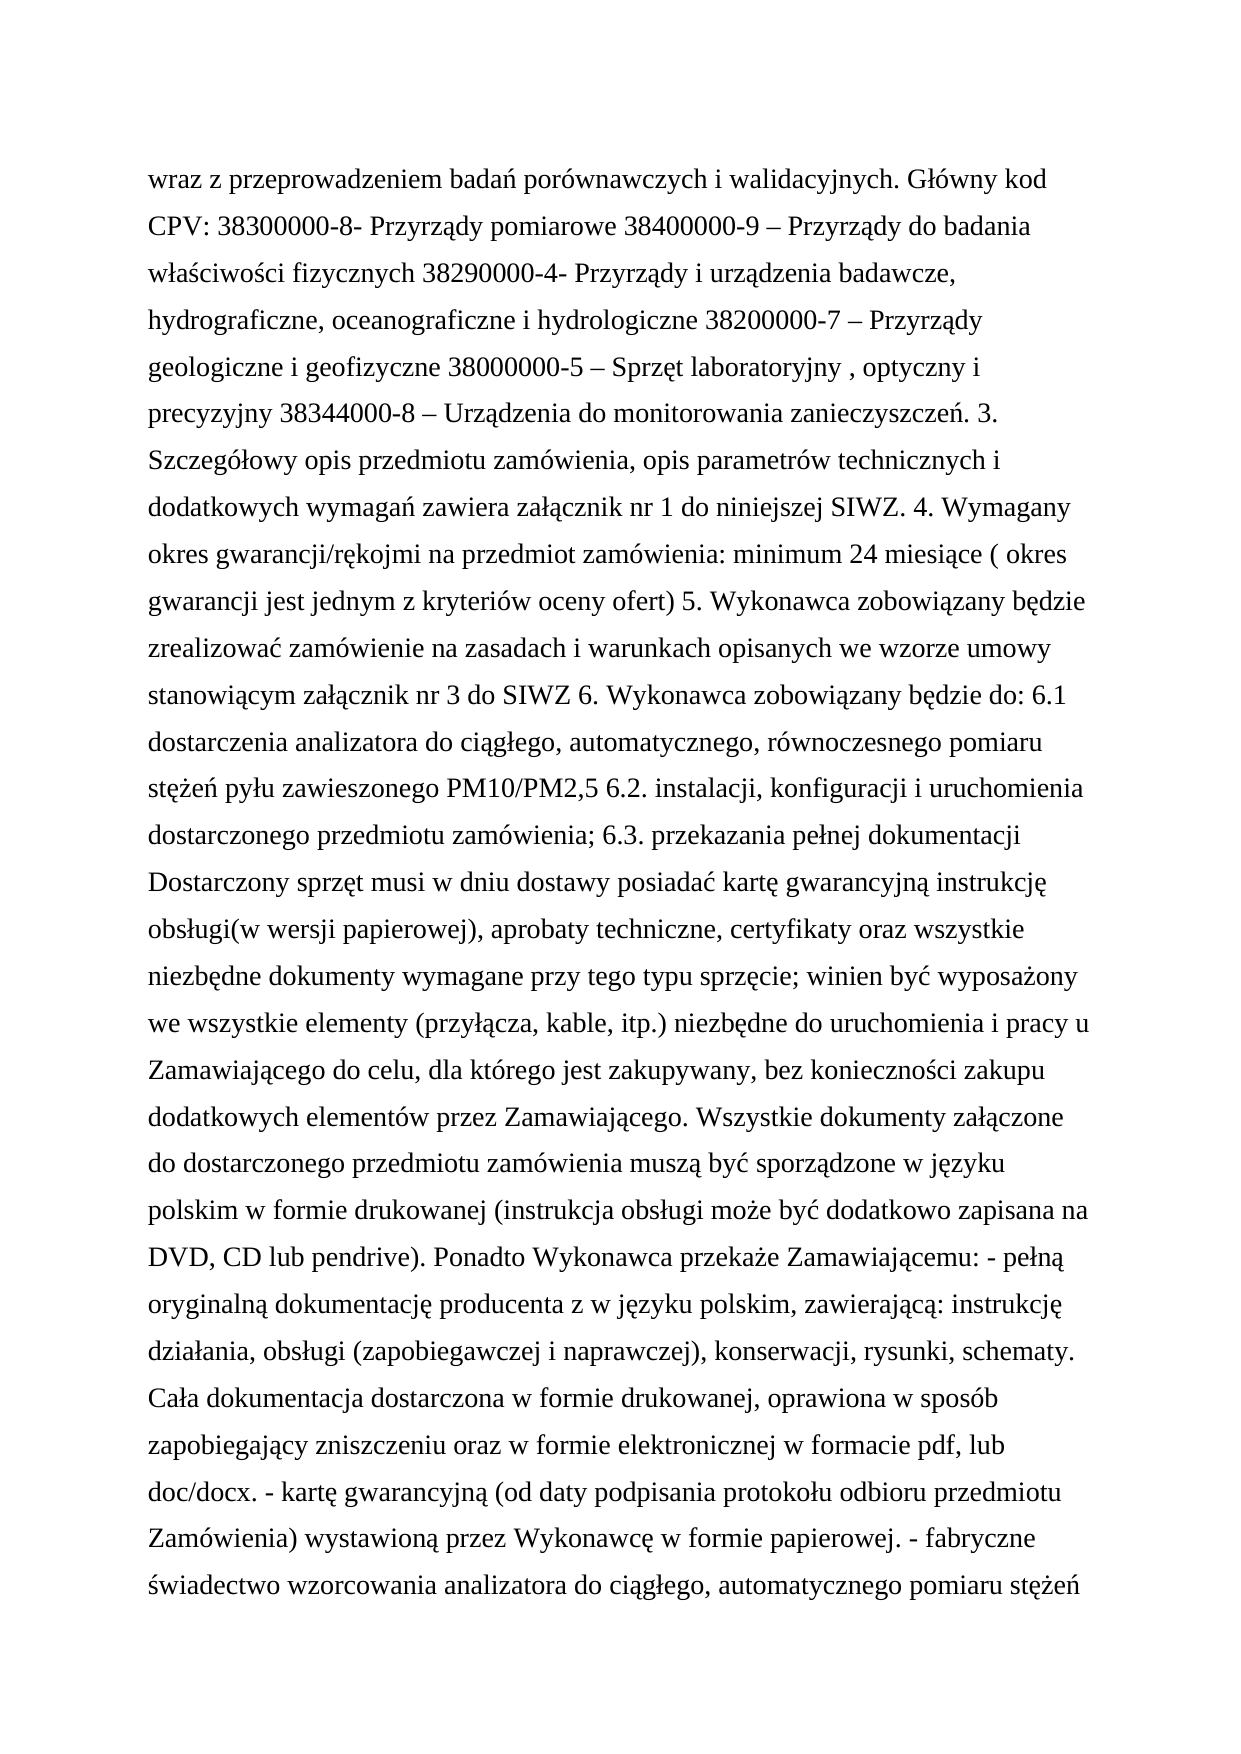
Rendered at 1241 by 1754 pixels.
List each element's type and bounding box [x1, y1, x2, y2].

text [148, 148, 1093, 1601]
